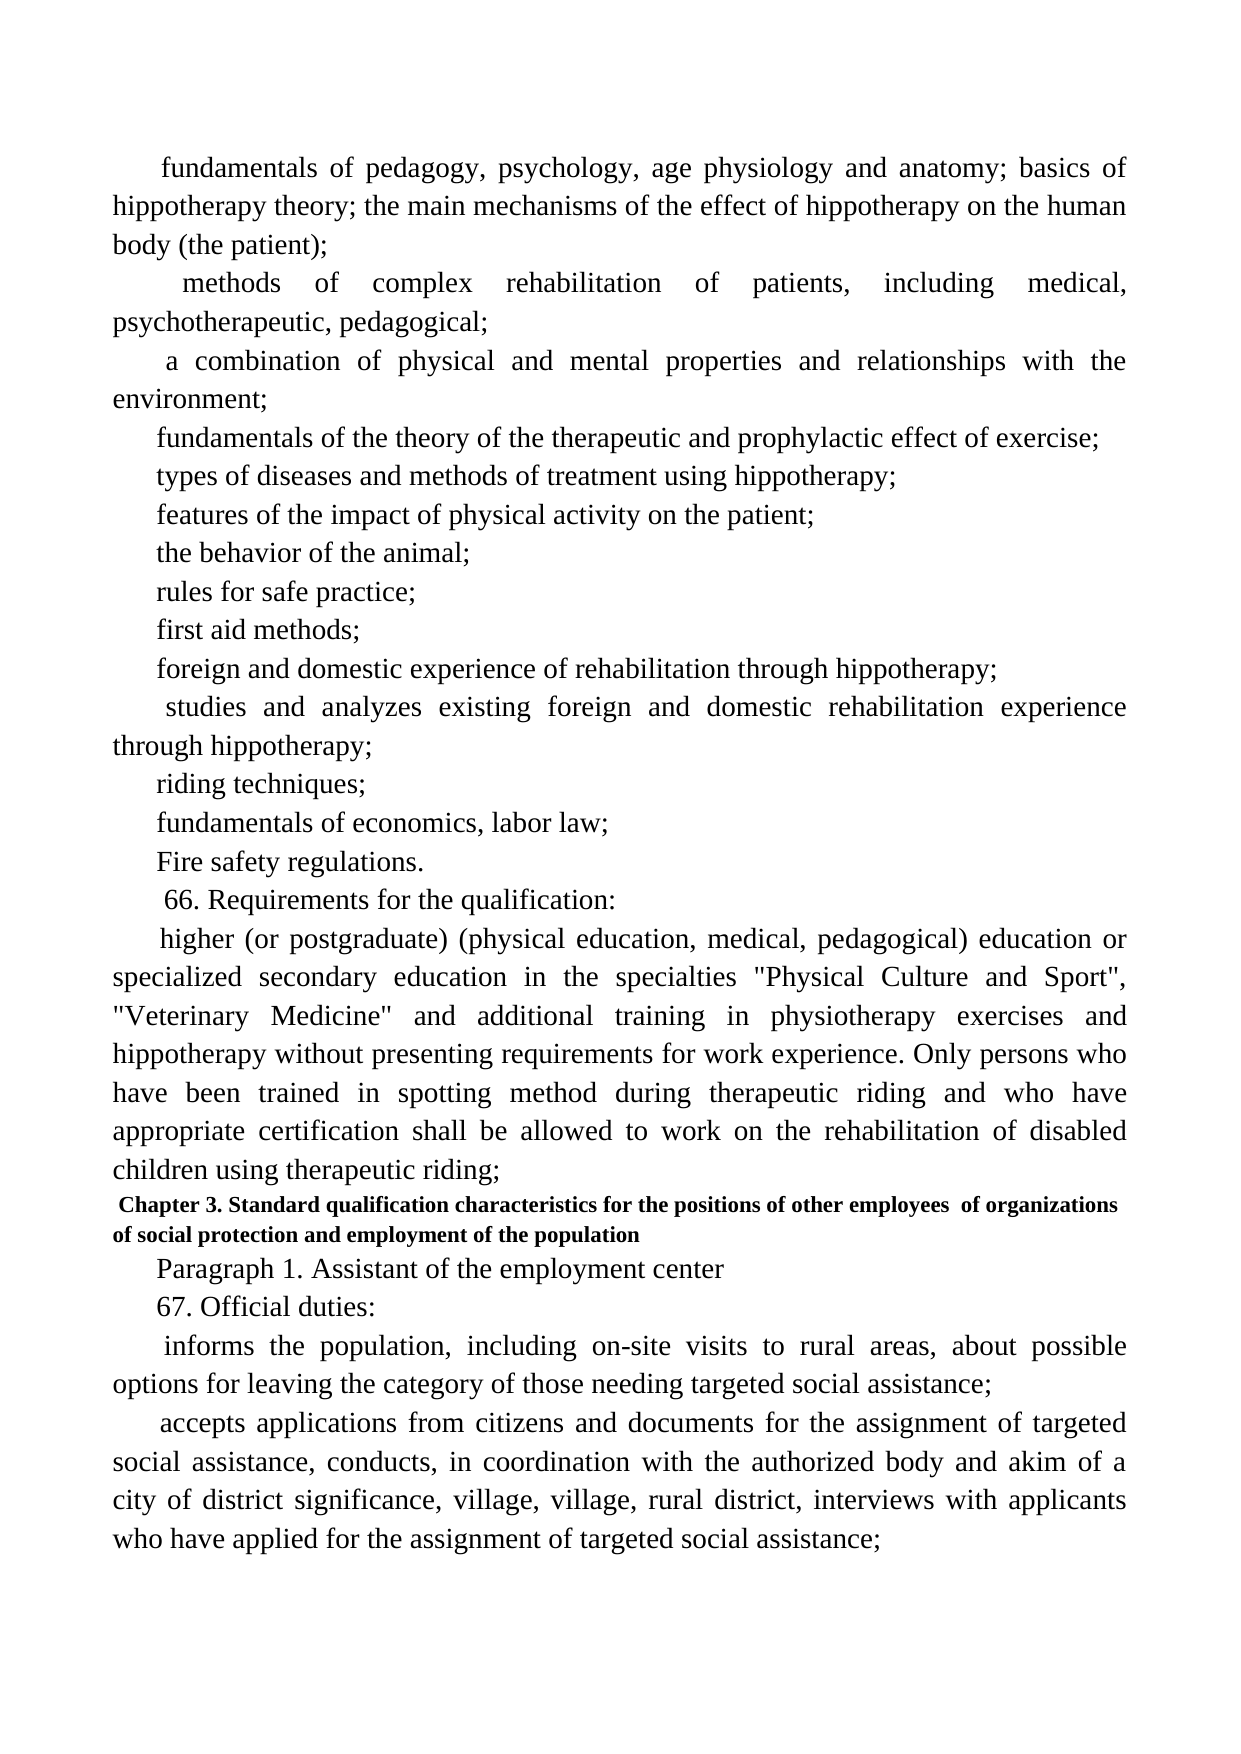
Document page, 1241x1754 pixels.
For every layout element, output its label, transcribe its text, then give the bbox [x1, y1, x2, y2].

text rules for safe practice; [112, 574, 1128, 607]
text types of diseases and methods of treatment using hippotherapy; [112, 458, 1128, 492]
text first aid methods; [112, 612, 1128, 646]
text Chapter 3. Standard qualification characteristics for the positions of other employees of organizations of social protection and employment of the population [112, 1191, 1128, 1247]
text Paragraph 1. Assistant of the employment center [112, 1251, 1128, 1284]
text a combination of physical and mental properties and relationships with the environment; [112, 343, 1128, 415]
text fundamentals of economics, labor law; [112, 805, 1128, 839]
text studies and analyzes existing foreign and domestic rehabilitation experience through hippotherapy; [112, 689, 1128, 762]
text 67. Official duties: [112, 1289, 1128, 1323]
text fundamentals of pedagogy, psychology, age physiology and anatomy; basics of hippotherapy theory; the main mechanisms of the effect of hippotherapy on the human body (the patient); [112, 150, 1128, 261]
text 66. Requirements for the qualification: [112, 882, 1128, 916]
text Fire safety regulations. [112, 844, 1128, 877]
text foreign and domestic experience of rehabilitation through hippotherapy; [112, 651, 1128, 684]
text features of the impact of physical activity on the patient; [112, 497, 1128, 530]
text higher (or postgraduate) (physical education, medical, pedagogical) education or specialized secondary education in the specialties "Physical Culture and Sport", "Veterinary Medicine" and additional training in physiotherapy exercises and hippotherapy without presenting requirements for work experience. Only persons who have been trained in spotting method during therapeutic riding and who have appropriate certification shall be allowed to work on the rehabilitation of disabled children using therapeutic riding; [112, 921, 1128, 1186]
text informs the population, including on-site visits to rural areas, about possible options for leaving the category of those needing targeted social assistance; [112, 1328, 1128, 1400]
text riding techniques; [112, 767, 1128, 800]
text methods of complex rehabilitation of patients, including medical, psychotherapeutic, pedagogical; [112, 266, 1128, 338]
text accepts applications from citizens and documents for the assignment of targeted social assistance, conducts, in coordination with the authorized body and akim of a city of district significance, village, village, rural district, interviews with applicants who have applied for the assignment of targeted social assistance; [112, 1405, 1128, 1554]
text the behavior of the animal; [112, 535, 1128, 569]
text fundamentals of the theory of the therapeutic and prophylactic effect of exercise; [112, 420, 1128, 453]
